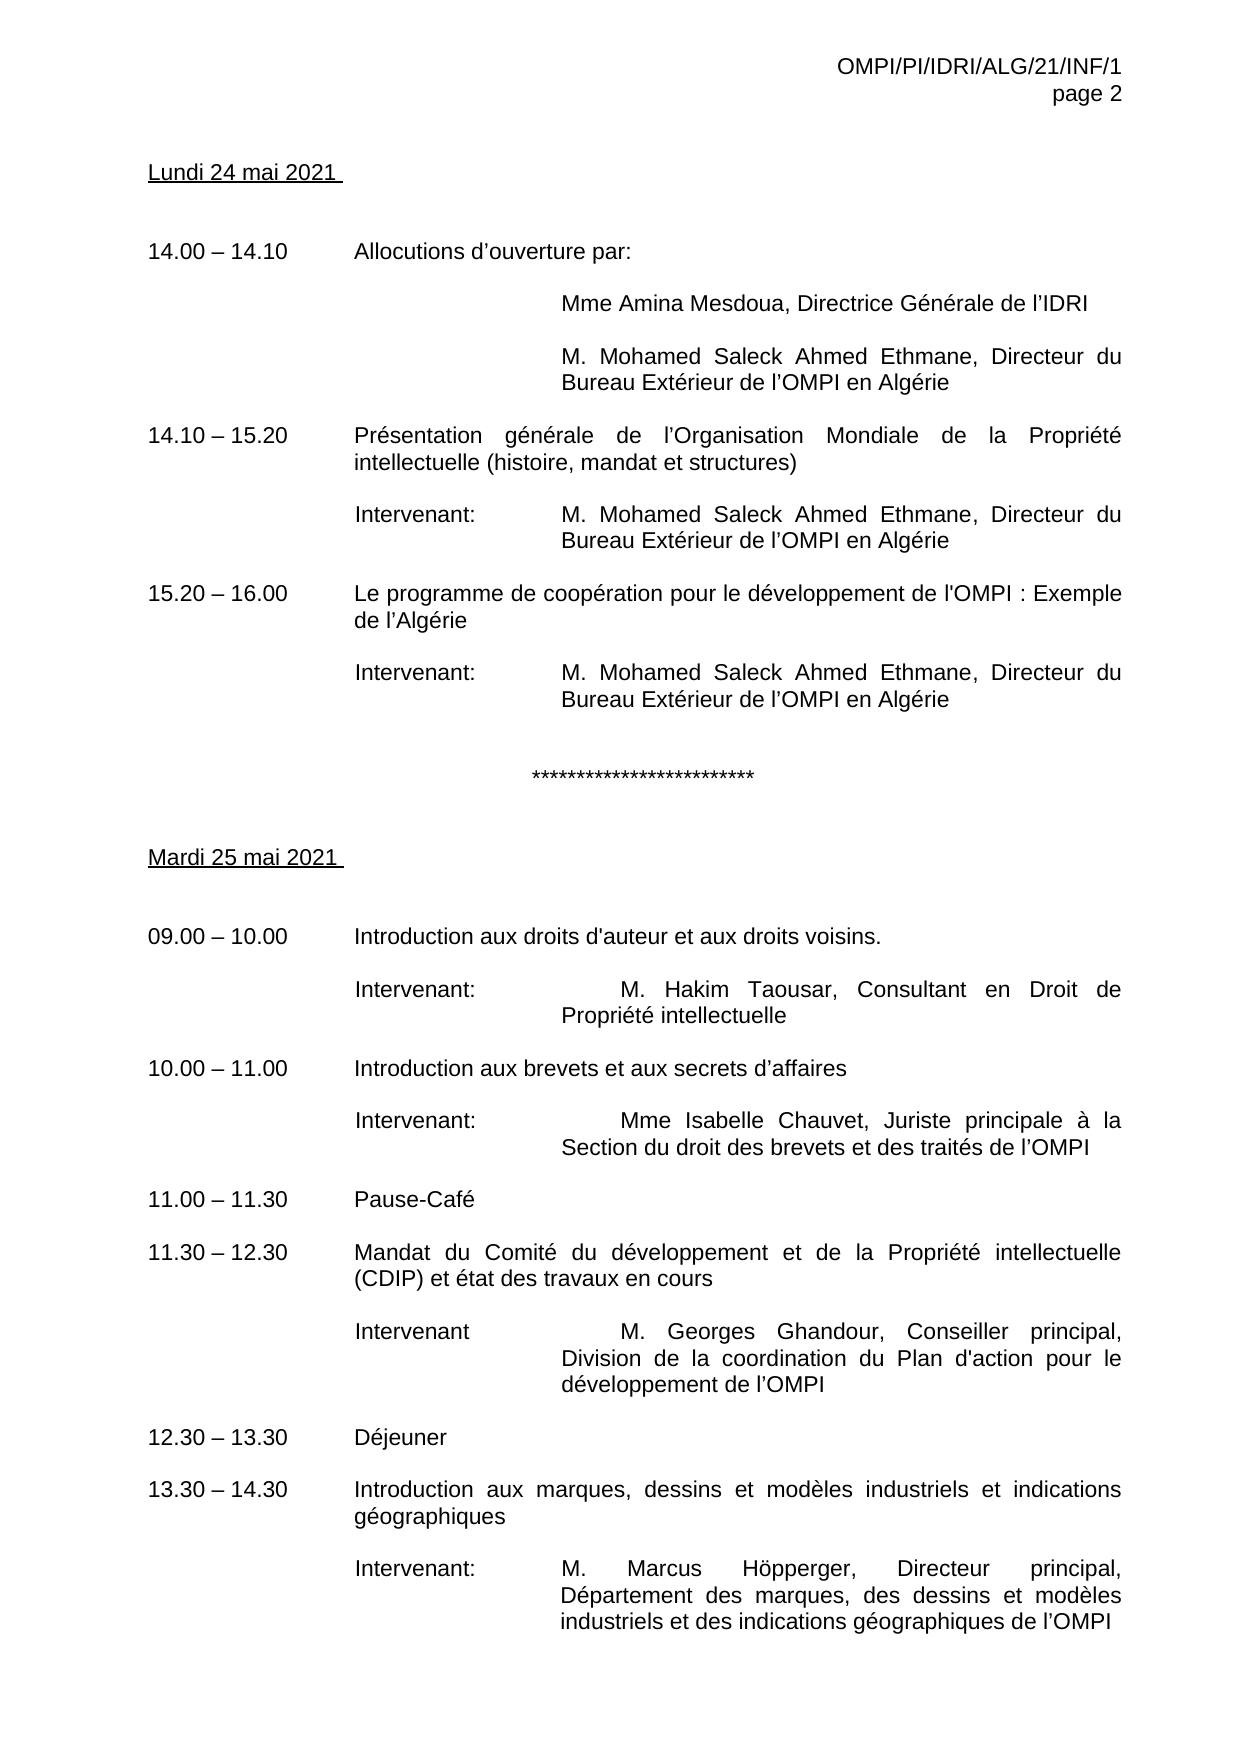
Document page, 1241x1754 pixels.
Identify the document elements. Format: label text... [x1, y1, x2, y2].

text 09.00 – 10.00 Introduction aux droits d'auteur et aux droits voisins. [148, 923, 1122, 949]
text Intervenant: M. Marcus Höpperger, Directeur principal, Département des marques, des dessins et modèles industriels et des indications géographiques de l’OMPI [354, 1555, 1122, 1634]
text 13.30 – 14.30 Introduction aux marques, dessins et modèles industriels et indications géographiques [148, 1476, 1122, 1529]
text 14.10 – 15.20 Présentation générale de l’Organisation Mondiale de la Propriété intellectuelle (histoire, mandat et structures) [148, 422, 1122, 475]
text 12.30 – 13.30 Déjeuner [148, 1423, 1122, 1450]
text 15.20 – 16.00 Le programme de coopération pour le développement de l'OMPI : Exemple de l’Algérie [148, 580, 1122, 633]
text Intervenant: M. Mohamed Saleck Ahmed Ethmane, Directeur du Bureau Extérieur de l’OMPI en Algérie [354, 501, 1122, 554]
text Intervenant M. Georges Ghandour, Conseiller principal, Division de la coordination du Plan d'action pour le développement de l’OMPI [148, 1318, 1122, 1397]
text 14.00 – 14.10 Allocutions d’ouverture par: [148, 238, 1122, 264]
text M. Mohamed Saleck Ahmed Ethmane, Directeur du Bureau Extérieur de l’OMPI en Algérie [561, 343, 1122, 396]
text Intervenant: Mme Isabelle Chauvet, Juriste principale à la Section du droit des brevets et des traités de l’OMPI [355, 1107, 1122, 1160]
text Intervenant: M. Hakim Taousar, Consultant en Droit de Propriété intellectuelle [354, 976, 1122, 1028]
text Mme Amina Mesdoua, Directrice Générale de l’IDRI [531, 290, 1122, 317]
text ************************* [443, 765, 1122, 791]
text Mardi 25 mai 2021 [148, 844, 1122, 870]
text 11.30 – 12.30 Mandat du Comité du développement et de la Propriété intellectuelle (CDIP) et état des travaux en cours [148, 1239, 1122, 1292]
text Intervenant: M. Mohamed Saleck Ahmed Ethmane, Directeur du Bureau Extérieur de l’OMPI en Algérie [354, 659, 1122, 712]
text 11.00 – 11.30 Pause-Café [148, 1186, 1122, 1213]
text 10.00 – 11.00 Introduction aux brevets et aux secrets d’affaires [148, 1054, 1122, 1081]
text Lundi 24 mai 2021 [148, 158, 1122, 185]
